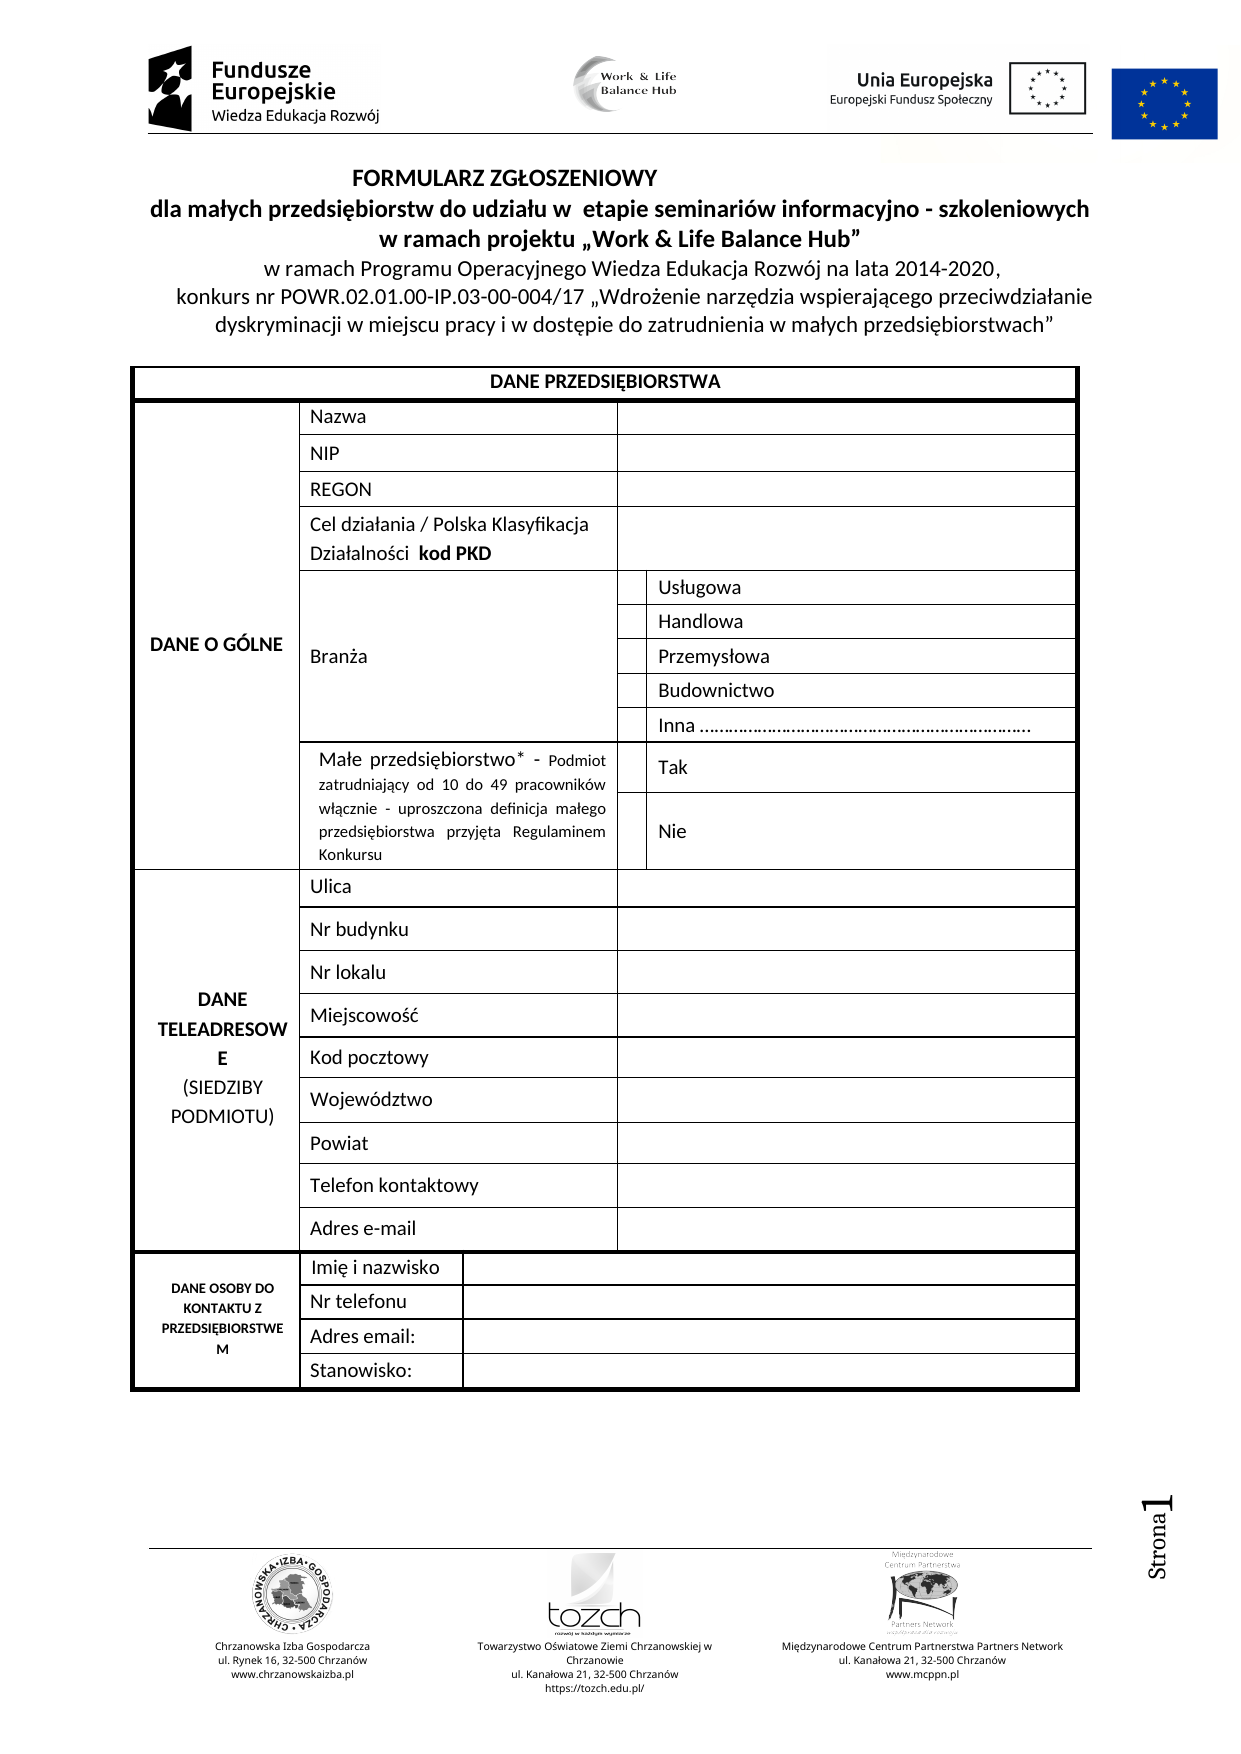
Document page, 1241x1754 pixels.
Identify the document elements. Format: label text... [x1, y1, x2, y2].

table_cell Dane o gólne [135, 403, 299, 869]
table_cell [618, 1164, 1075, 1207]
table_cell [618, 507, 1075, 569]
table_cell [618, 951, 1075, 993]
table_cell Adres email: [301, 1320, 462, 1353]
table_cell [618, 435, 1075, 471]
table_cell [464, 1320, 1075, 1353]
table_cell NIP [300, 435, 617, 471]
table_cell [618, 403, 1075, 434]
table_cell Telefon kontaktowy [300, 1164, 617, 1207]
table_cell Małe przedsiębiorstwo* - Podmiot zatrudniający od 10 do 49 pracowników włącznie - uproszczona definicja małego przedsiębiorstwa przyjęta Regulaminem Konkursu [300, 743, 617, 869]
table_cell Powiat [300, 1123, 617, 1163]
text w ramach Programu Operacyjnego Wiedza Edukacja Rozwój na lata 2014-2020, konkurs nr POWR.02.01.00-IP.03-00-004/17 „Wdrożenie narzędzia wspierającego przeciwdziałanie dyskryminacji w miejscu pracy i w dostępie do zatrudnienia w małych przedsiębiorstwach” [118, 254, 1152, 338]
picture [572, 56, 677, 113]
table_cell Nr budynku [300, 908, 617, 950]
table_cell [618, 605, 646, 638]
table_cell Przemysłowa [647, 639, 1075, 673]
table_cell Budownictwo [647, 674, 1075, 707]
table_cell Usługowa [647, 571, 1075, 604]
picture [249, 1549, 336, 1638]
table_cell [618, 708, 646, 741]
table_cell [618, 674, 646, 707]
table_cell REGON [300, 472, 617, 506]
table_cell Ulica [300, 870, 617, 906]
table_cell Nr lokalu [300, 951, 617, 993]
table_cell [618, 994, 1075, 1036]
table_cell Dane teleadresowe (siedziby podmiotu) [135, 870, 299, 1249]
table_cell [618, 1208, 1075, 1249]
table_cell Cel działania / Polska Klasyfikacja Działalności kod PKD [300, 507, 617, 569]
table_cell Stanowisko: [301, 1354, 462, 1387]
table_cell [618, 870, 1075, 906]
table_cell Imię i nazwisko [301, 1254, 462, 1284]
picture [885, 1551, 960, 1636]
table_cell [618, 1038, 1075, 1077]
table_cell Handlowa [647, 605, 1075, 638]
text w ramach projektu „Work & Life Balance Hub” [148, 224, 1093, 254]
table_cell Adres e-mail [300, 1208, 617, 1249]
table_header Dane PRZEDSIĘBIORSTWA [135, 368, 1075, 398]
text FORMULARZ ZGŁOSZENIOWY [148, 163, 1093, 193]
text dla małych przedsiębiorstw do udziału w etapie seminariów informacyjno - szkoleniowych [148, 193, 1093, 224]
table_cell Nr telefonu [301, 1286, 462, 1318]
table_cell [618, 639, 646, 673]
picture [826, 44, 1240, 163]
picture [546, 1549, 643, 1638]
table_cell [618, 743, 646, 792]
table_cell [464, 1354, 1075, 1387]
table_cell [464, 1286, 1075, 1318]
table_cell [618, 793, 646, 869]
table_cell [618, 1078, 1075, 1122]
table_cell Tak [647, 743, 1075, 792]
table_cell Inna …………………………………………………………… [647, 708, 1075, 741]
table_cell Branża [300, 571, 617, 741]
table_cell [464, 1254, 1075, 1284]
table_cell Nazwa [300, 403, 617, 434]
table_cell Dane osoby do kontaktu z przedsiębiorstwem [135, 1254, 299, 1387]
table_cell Kod pocztowy [300, 1038, 617, 1077]
table_cell Nie [647, 793, 1075, 869]
table_cell Województwo [300, 1078, 617, 1122]
table_cell [618, 472, 1075, 506]
picture [147, 44, 381, 133]
table_cell [618, 571, 646, 604]
table_cell [618, 908, 1075, 950]
table_cell [618, 1123, 1075, 1163]
table_cell Miejscowość [300, 994, 617, 1036]
